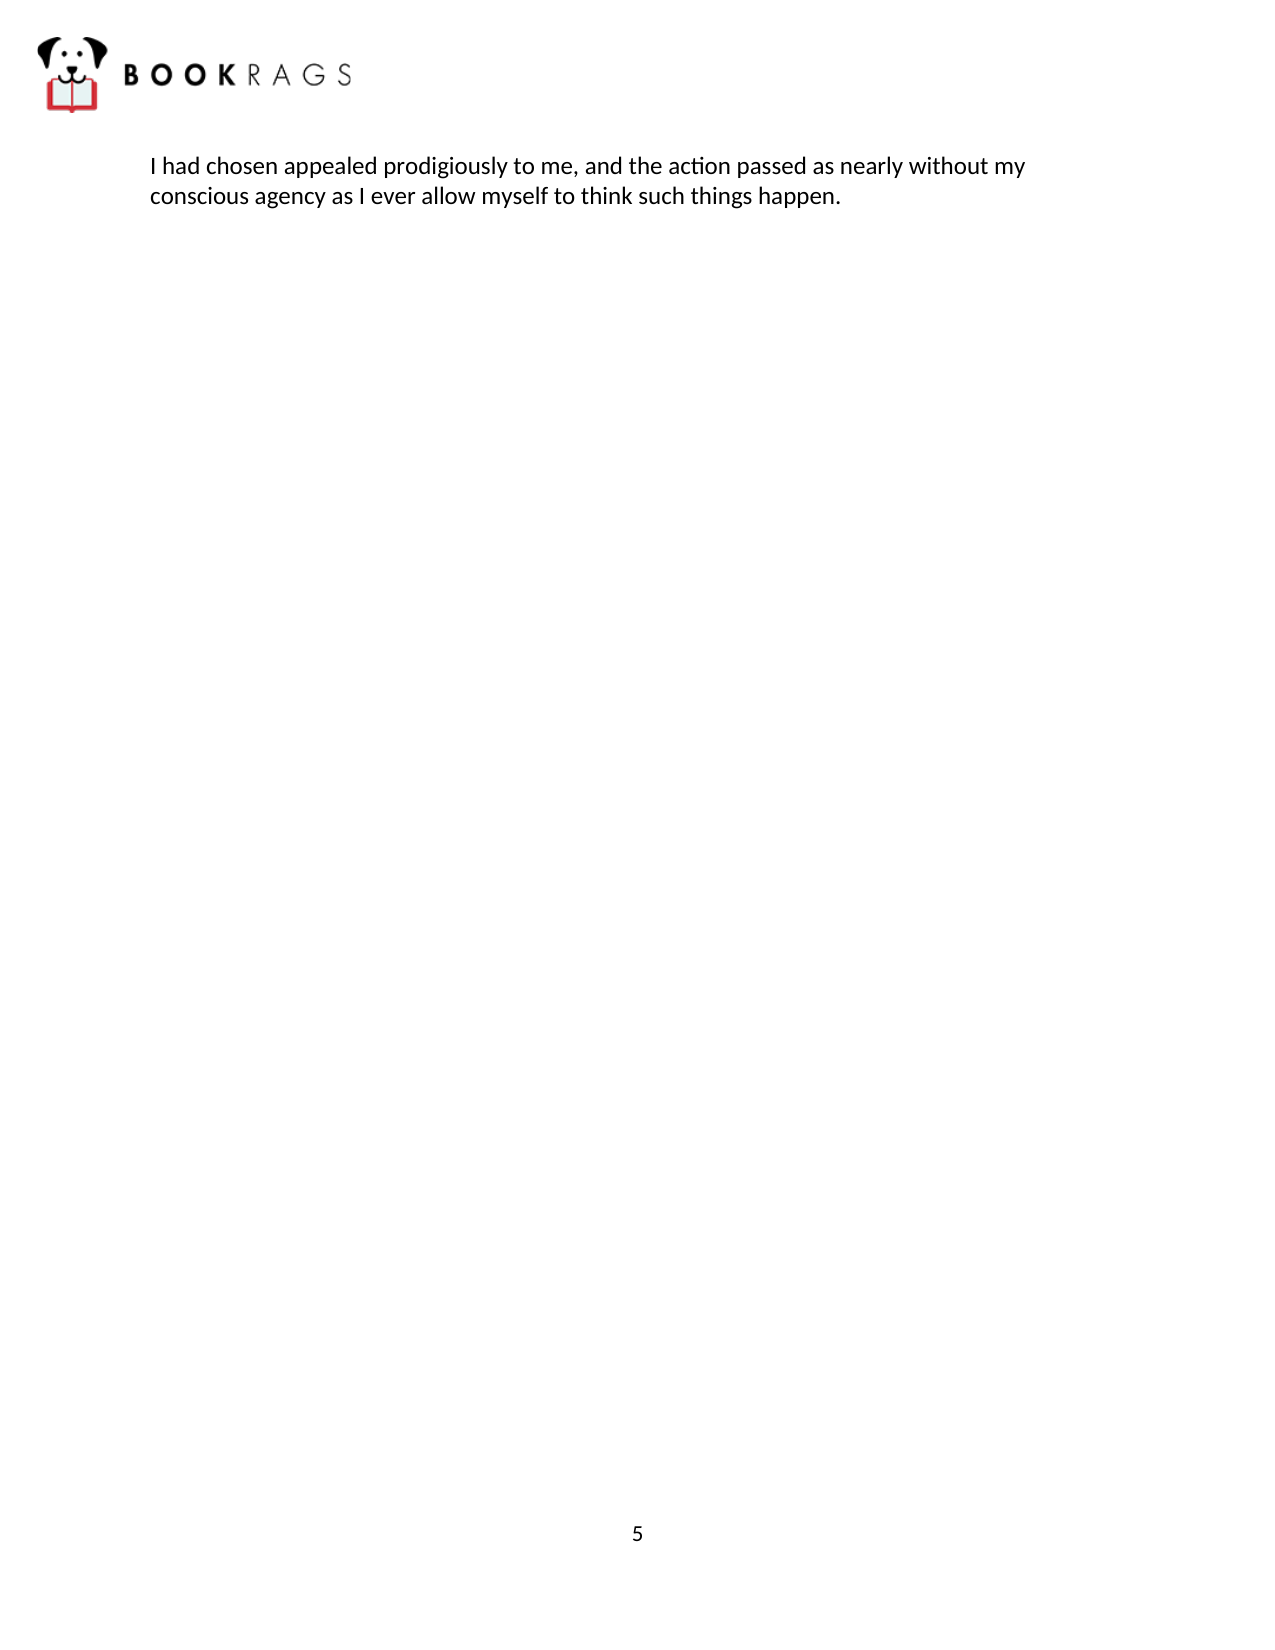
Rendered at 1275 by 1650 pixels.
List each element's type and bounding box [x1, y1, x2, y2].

text [150, 150, 1125, 211]
picture [37, 37, 351, 113]
